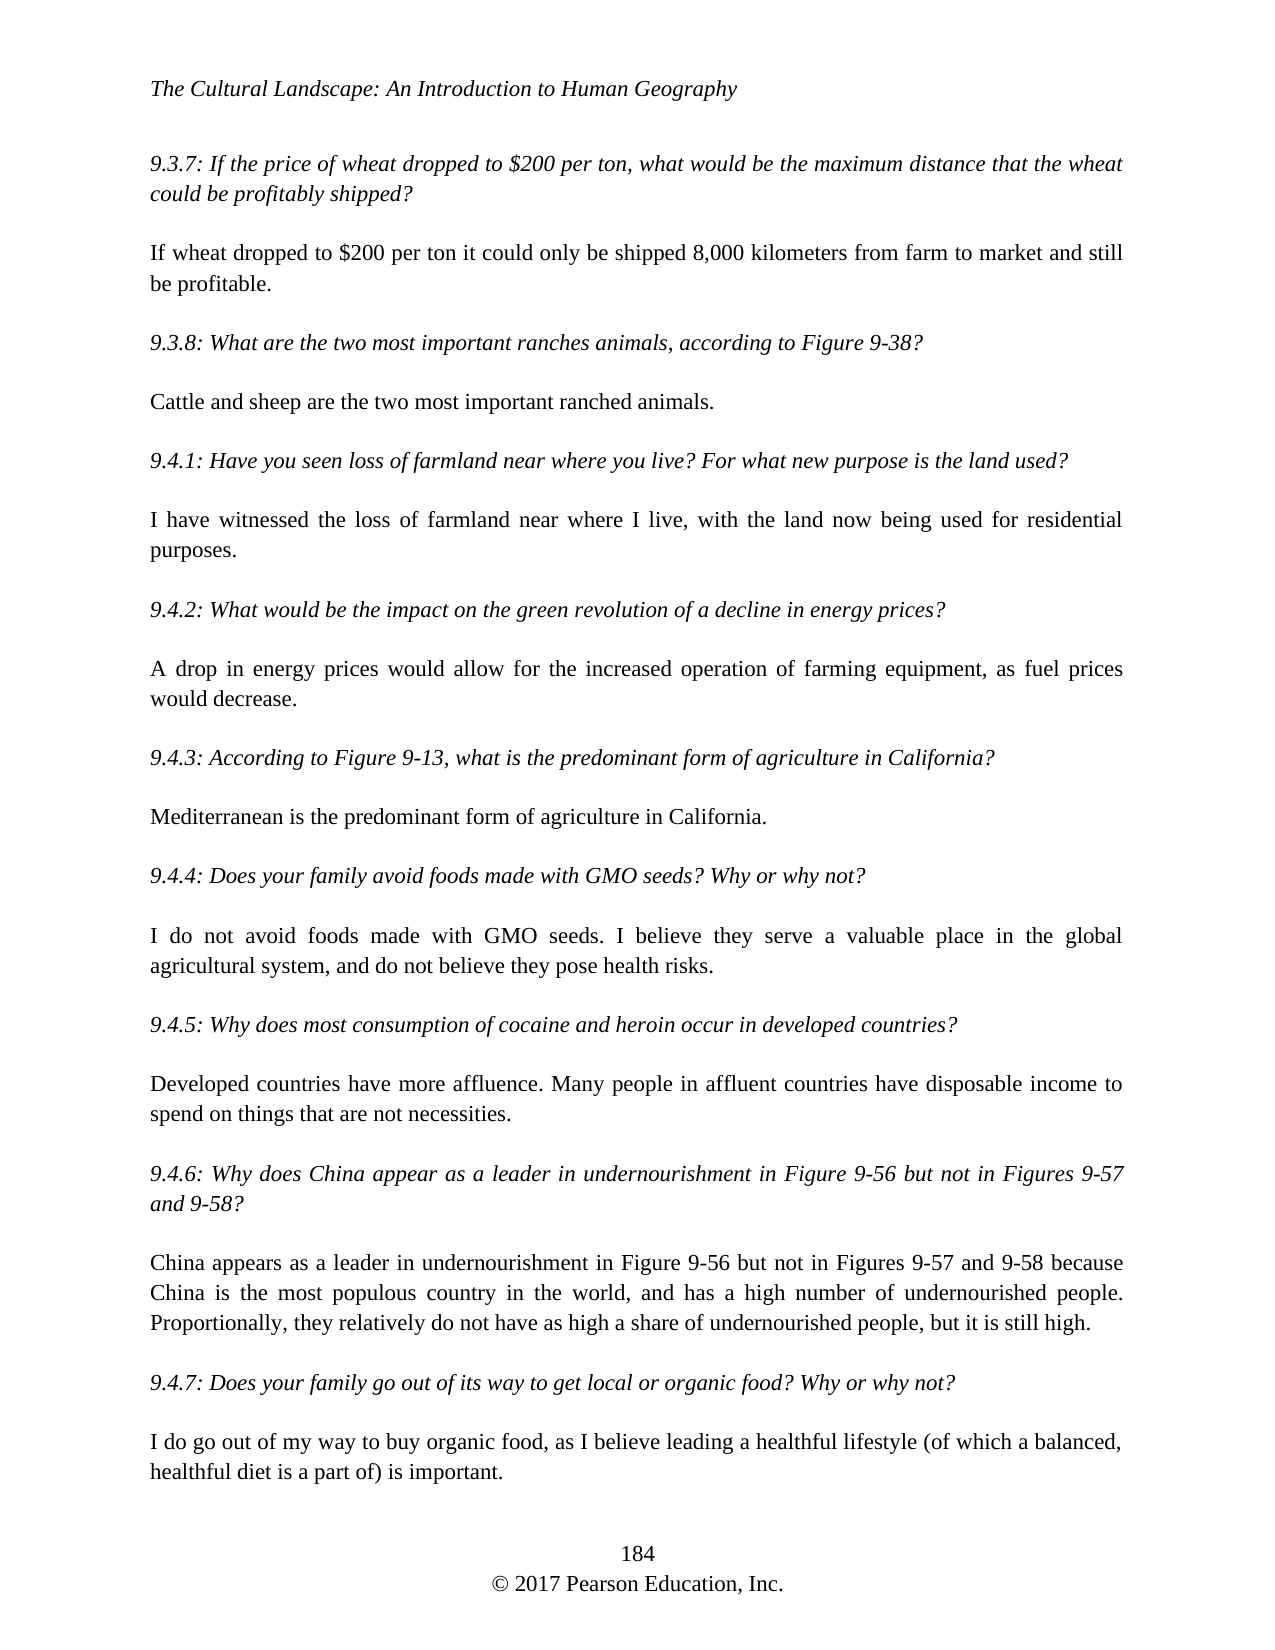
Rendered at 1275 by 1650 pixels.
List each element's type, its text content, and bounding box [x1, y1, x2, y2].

text 9.4.1: Have you seen loss of farmland near where you live? For what new purpose is the land used? [150, 447, 1125, 473]
text I do go out of my way to buy organic food, as I believe leading a healthful lifestyle (of which a balanced, healthful diet is a part of) is important. [150, 1428, 1125, 1484]
text A drop in energy prices would allow for the increased operation of farming equipment, as fuel prices would decrease. [150, 655, 1125, 711]
text 9.3.8: What are the two most important ranches animals, according to Figure 9-38? [150, 329, 1125, 355]
text 9.4.6: Why does China appear as a leader in undernourishment in Figure 9-56 but not in Figures 9-57 and 9-58? [150, 1159, 1125, 1216]
text 9.4.7: Does your family go out of its way to get local or organic food? Why or why not? [150, 1368, 1125, 1395]
text 9.3.7: If the price of wheat dropped to $200 per ton, what would be the maximum distance that the wheat could be profitably shipped? [150, 150, 1125, 207]
text 9.4.2: What would be the impact on the green revolution of a decline in energy prices? [150, 596, 1125, 622]
text I do not avoid foods made with GMO seeds. I believe they serve a valuable place in the global agricultural system, and do not believe they pose health risks. [150, 922, 1125, 978]
text China appears as a leader in undernourishment in Figure 9-56 but not in Figures 9-57 and 9-58 because China is the most populous country in the world, and has a high number of undernourished people. Proportionally, they relatively do not have as high a share of undernourished people, but it is still high. [150, 1249, 1125, 1336]
text 9.4.4: Does your family avoid foods made with GMO seeds? Why or why not? [150, 862, 1125, 889]
text 9.4.5: Why does most consumption of cocaine and heroin occur in developed countries? [150, 1011, 1125, 1037]
text 9.4.3: According to Figure 9-13, what is the predominant form of agriculture in California? [150, 744, 1125, 771]
text Developed countries have more affluence. Many people in affluent countries have disposable income to spend on things that are not necessities. [150, 1070, 1125, 1127]
text Mediterranean is the predominant form of agriculture in California. [150, 803, 1125, 830]
text Cattle and sheep are the two most important ranched animals. [150, 388, 1125, 414]
text I have witnessed the loss of farmland near where I live, with the land now being used for residential purposes. [150, 506, 1125, 563]
text If wheat dropped to $200 per ton it could only be shipped 8,000 kilometers from farm to market and still be profitable. [150, 239, 1125, 296]
